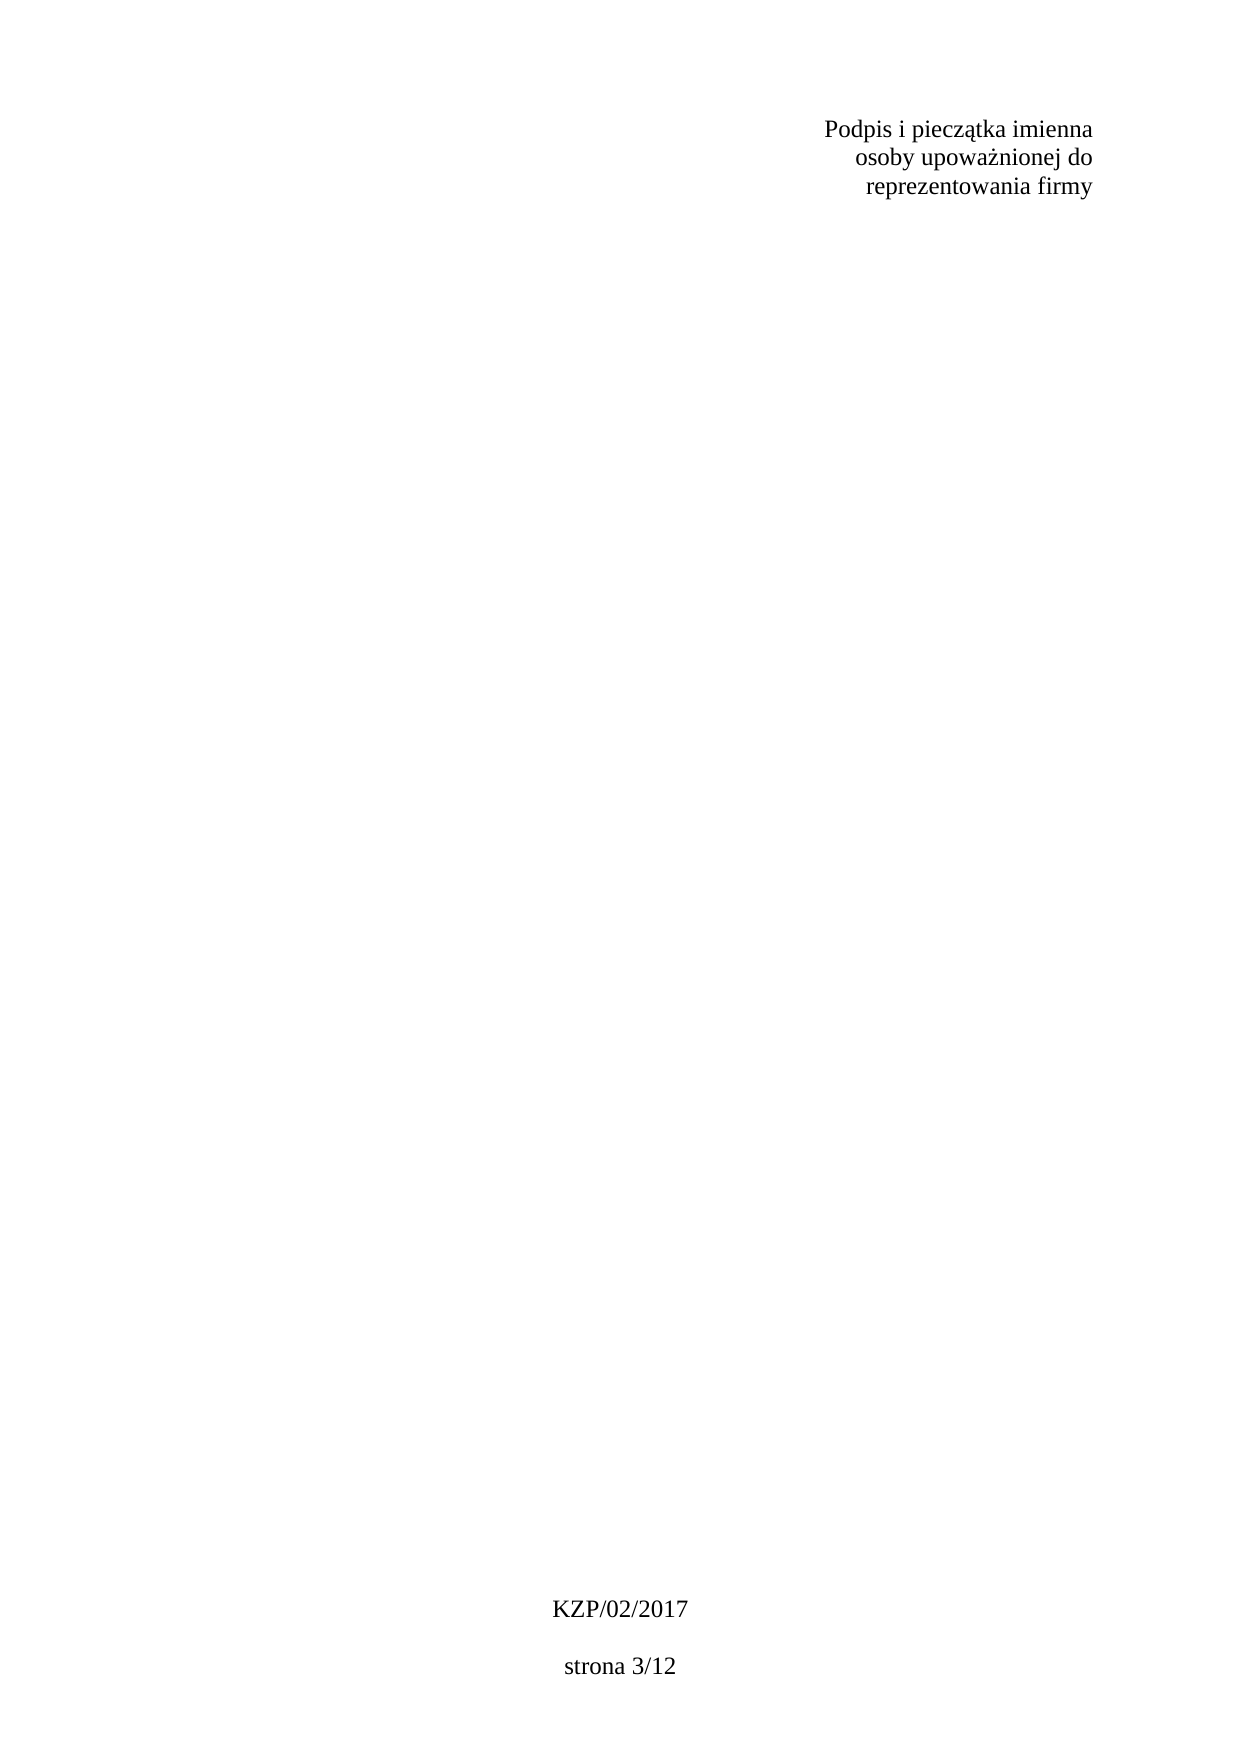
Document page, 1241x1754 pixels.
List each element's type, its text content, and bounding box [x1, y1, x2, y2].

text osoby upoważnionej do [148, 142, 1093, 171]
text reprezentowania firmy [148, 171, 1093, 200]
text Podpis i pieczątka imienna [148, 114, 1093, 142]
